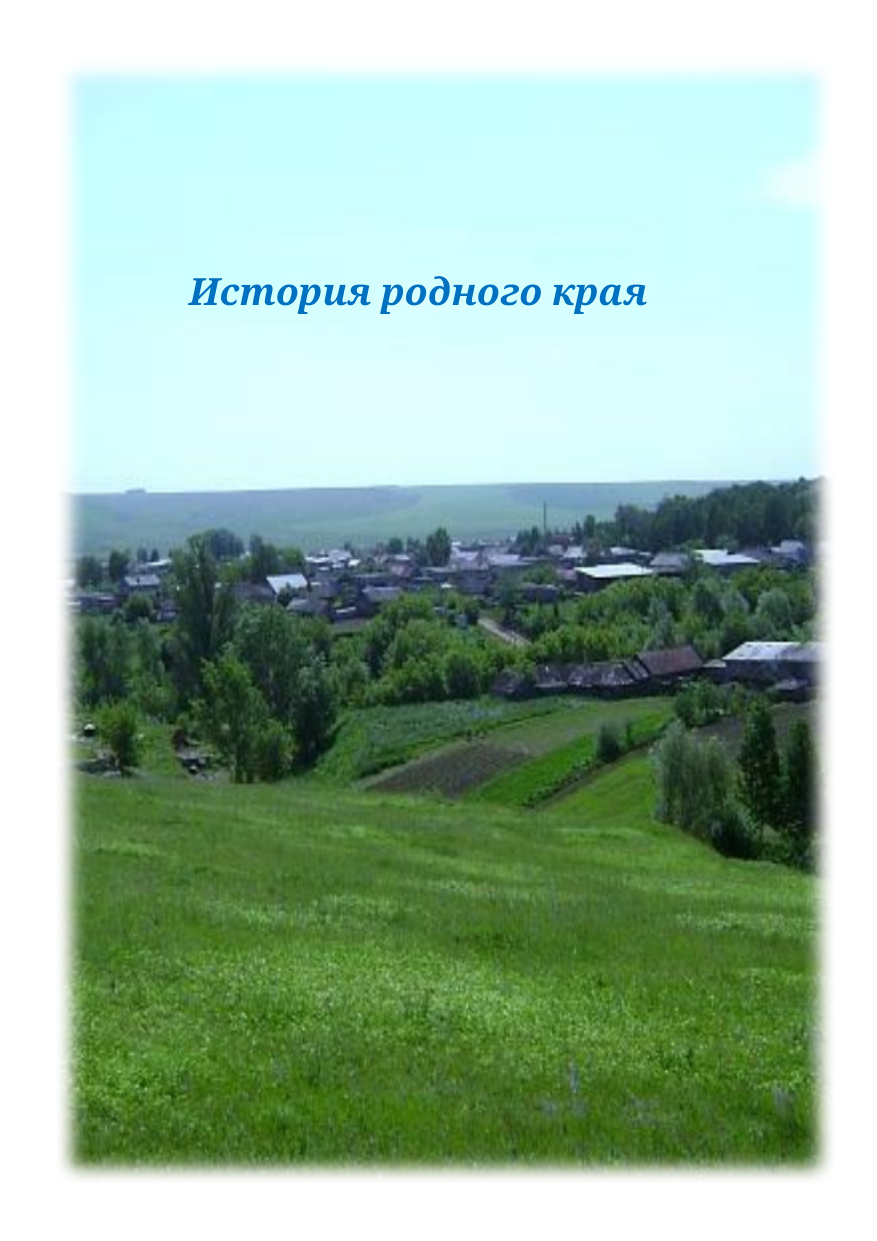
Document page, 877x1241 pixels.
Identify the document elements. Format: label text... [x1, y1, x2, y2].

picture [83, 85, 808, 1157]
text История родного края [32, 266, 804, 317]
